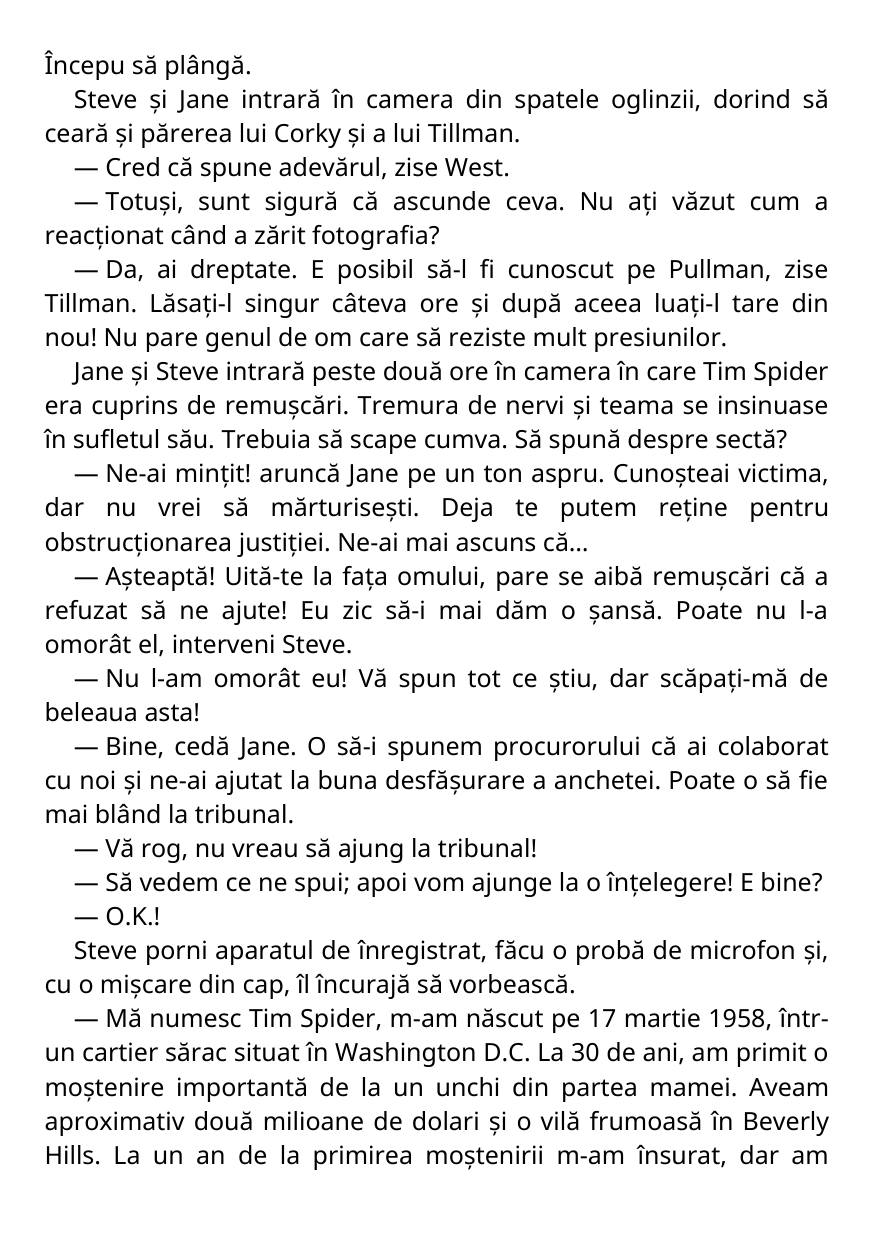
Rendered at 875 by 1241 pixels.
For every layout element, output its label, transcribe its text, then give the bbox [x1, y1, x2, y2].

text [44, 1001, 830, 1171]
text — Să vedem ce ne spui; apoi vom ajunge la o înţelegere! E bine? [44, 865, 830, 899]
text — Totuşi, sunt sigură că ascunde ceva. Nu aţi văzut cum a reacţionat când a zărit fotografia? [44, 183, 830, 252]
text — Aşteaptă! Uită-te la faţa omului, pare se aibă remuşcări că a refuzat să ne ajute! Eu zic să-i mai dăm o şansă. Poate nu l-a omorât el, interveni Steve. [44, 558, 830, 660]
text — Bine, cedă Jane. O să-i spunem procurorului că ai colaborat cu noi şi ne-ai ajutat la buna desfăşurare a anchetei. Poate o să fie mai blând la tribunal. [44, 728, 830, 831]
text — Cred că spune adevărul, zise West. [44, 149, 830, 183]
text — Nu l-am omorât eu! Vă spun tot ce ştiu, dar scăpaţi-mă de beleaua asta! [44, 660, 830, 728]
text Steve şi Jane intrară în camera din spatele oglinzii, dorind să ceară şi părerea lui Corky şi a lui Tillman. [44, 81, 830, 149]
text — Ne-ai minţit! aruncă Jane pe un ton aspru. Cunoşteai victima, dar nu vrei să mărturiseşti. Deja te putem reţine pentru obstrucţionarea justiţiei. Ne-ai mai ascuns că… [44, 456, 830, 558]
text — Da, ai dreptate. E posibil să-l fi cunoscut pe Pullman, zise Tillman. Lăsaţi-l singur câteva ore şi după aceea luaţi-l tare din nou! Nu pare genul de om care să reziste mult presiunilor. [44, 252, 830, 354]
text — Vă rog, nu vreau să ajung la tribunal! [44, 831, 830, 865]
text Jane şi Steve intrară peste două ore în camera în care Tim Spider era cuprins de remuşcări. Tremura de nervi şi teama se insinuase în sufletul său. Trebuia să scape cumva. Să spună despre sectă? [44, 354, 830, 456]
text — O.K.! [44, 899, 830, 933]
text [44, 47, 830, 81]
text Steve porni aparatul de înregistrat, făcu o probă de microfon şi, cu o mişcare din cap, îl încurajă să vorbească. [44, 933, 830, 1001]
